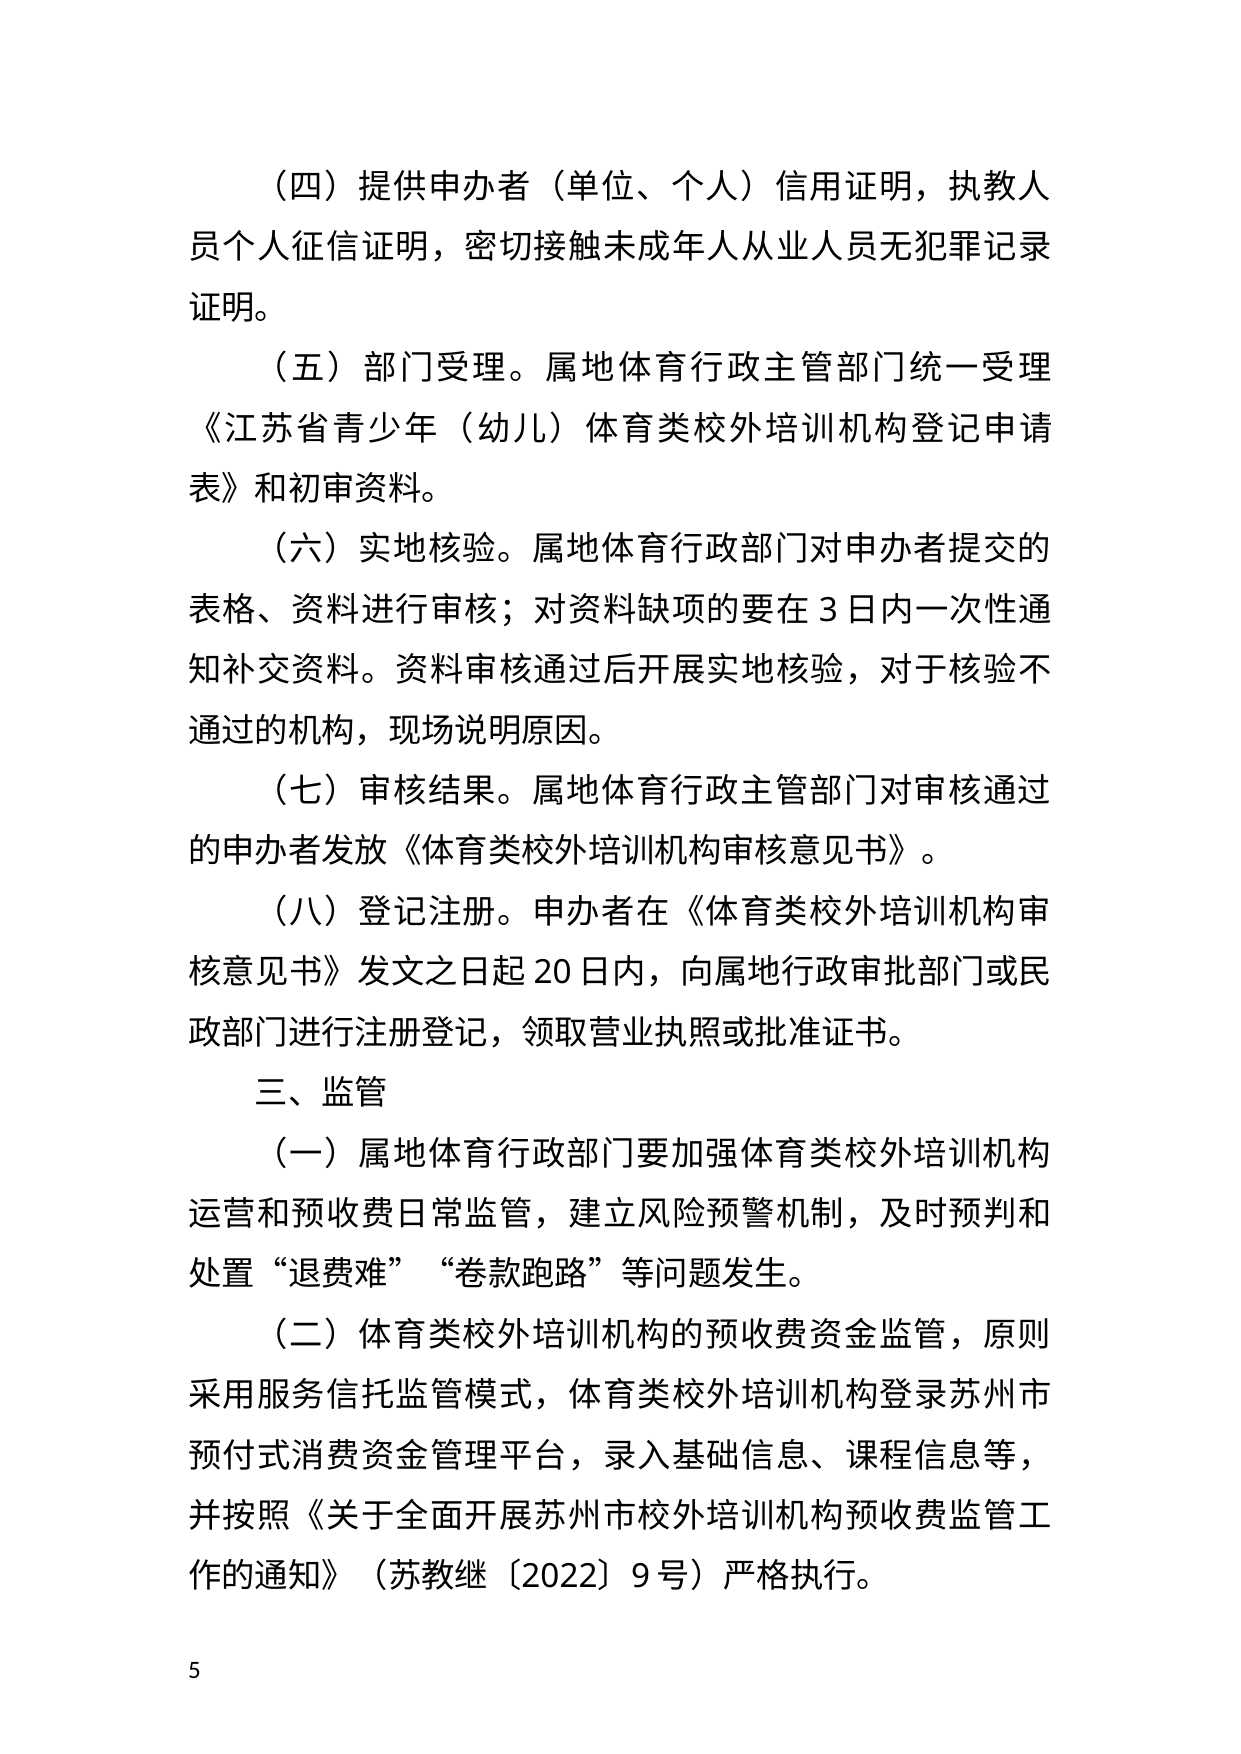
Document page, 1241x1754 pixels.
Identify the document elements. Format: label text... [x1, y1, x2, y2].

text （六）实地核验。属地体育行政部门对申办者提交的表格、资料进行审核；对资料缺项的要在3日内一次性通知补交资料。资料审核通过后开展实地核验，对于核验不通过的机构，现场说明原因。 [188, 512, 1052, 754]
text （二）体育类校外培训机构的预收费资金监管，原则采用服务信托监管模式，体育类校外培训机构登录苏州市预付式消费资金管理平台，录入基础信息、课程信息等，并按照《关于全面开展苏州市校外培训机构预收费监管工作的通知》（苏教继〔2022〕9号）严格执行。 [188, 1298, 1052, 1600]
text （五）部门受理。属地体育行政主管部门统一受理《江苏省青少年（幼儿）体育类校外培训机构登记申请表》和初审资料。 [188, 331, 1052, 512]
text （一）属地体育行政部门要加强体育类校外培训机构运营和预收费日常监管，建立风险预警机制，及时预判和处置“退费难”“卷款跑路”等问题发生。 [188, 1117, 1052, 1298]
text 三、监管 [188, 1056, 1052, 1117]
text （八）登记注册。申办者在《体育类校外培训机构审核意见书》发文之日起20日内，向属地行政审批部门或民政部门进行注册登记，领取营业执照或批准证书。 [188, 875, 1052, 1056]
text （七）审核结果。属地体育行政主管部门对审核通过的申办者发放《体育类校外培训机构审核意见书》。 [188, 754, 1052, 875]
text （四）提供申办者（单位、个人）信用证明，执教人员个人征信证明，密切接触未成年人从业人员无犯罪记录证明。 [188, 150, 1052, 331]
